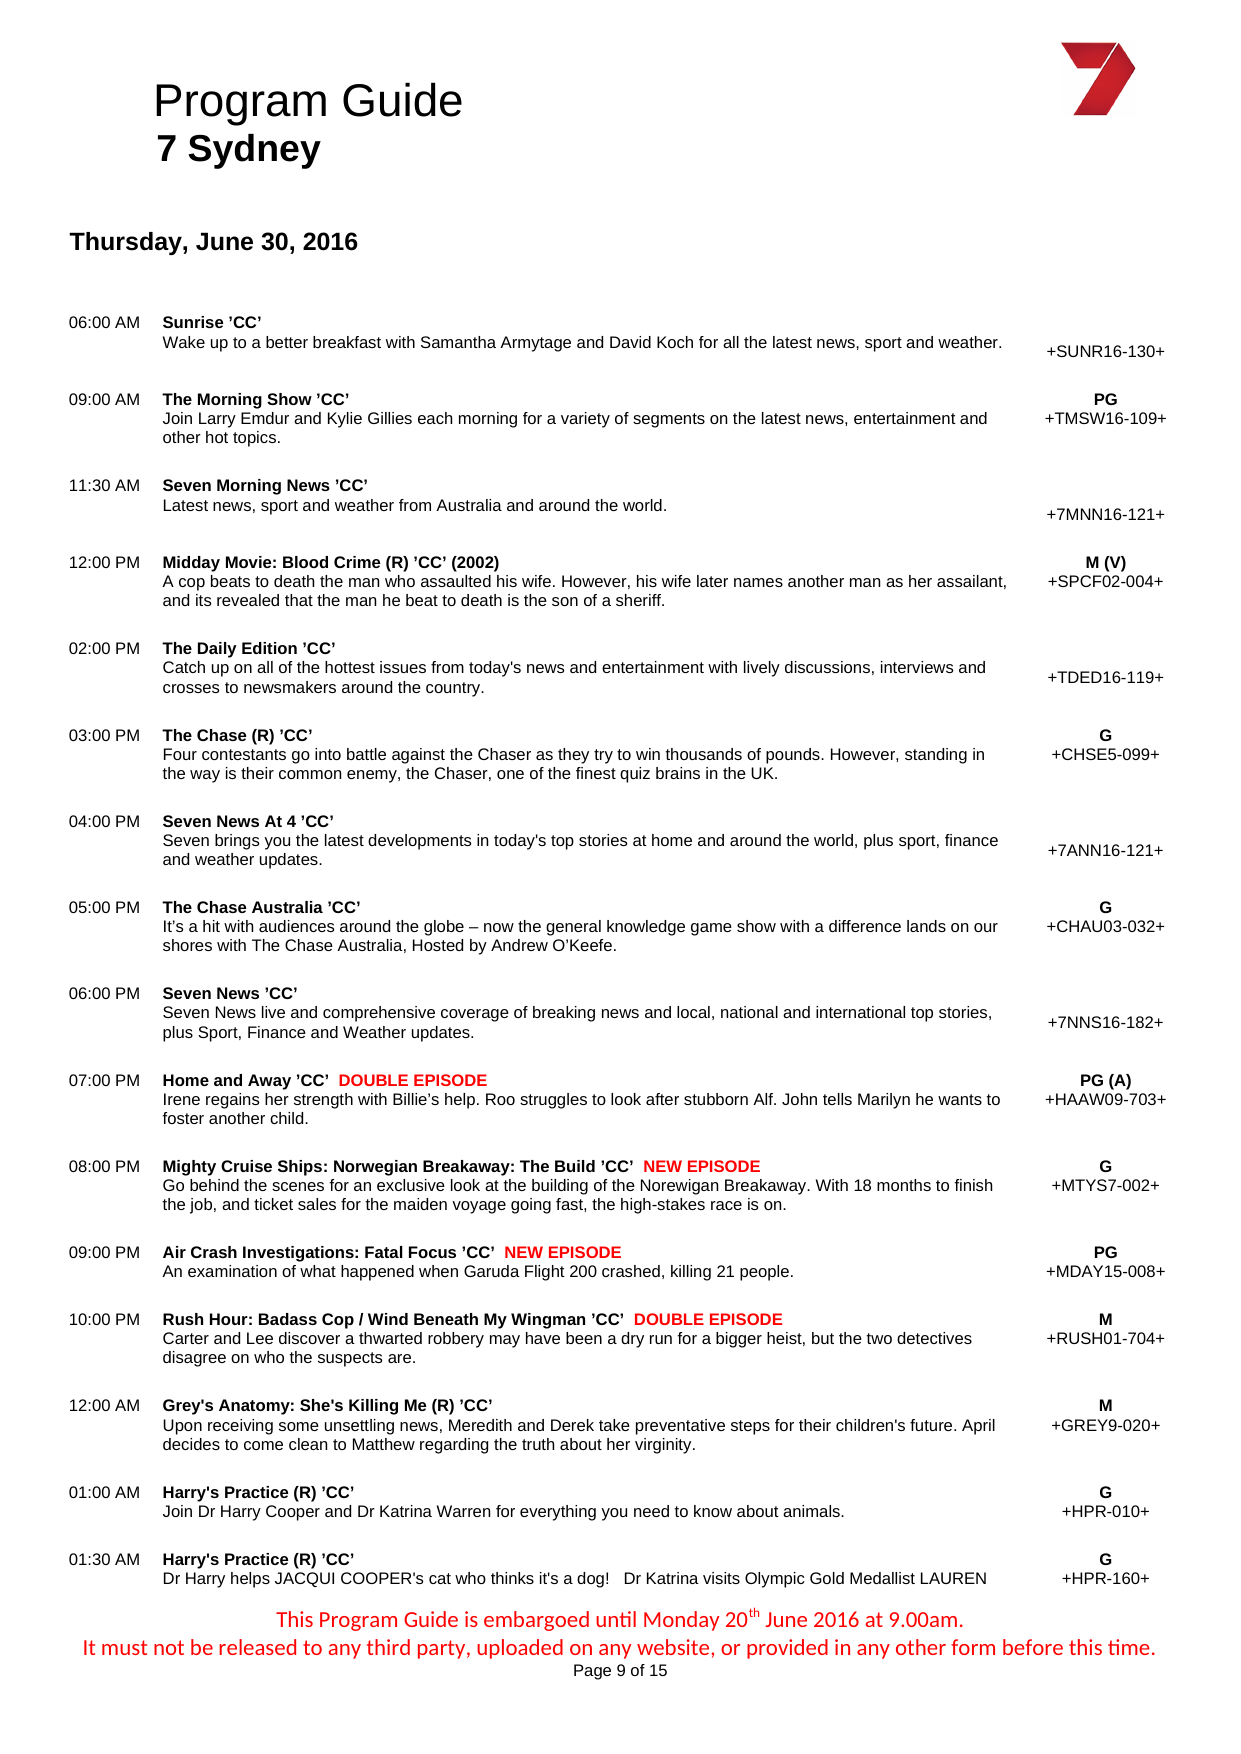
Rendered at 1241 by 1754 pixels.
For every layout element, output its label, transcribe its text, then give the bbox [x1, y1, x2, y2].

table_header Harry's Practice (R) ’CC’ Join Dr Harry Cooper and Dr Katrina Warren for everything you need to know about animals. [151, 1483, 1022, 1521]
table_header M +RUSH01-704+ [1022, 1310, 1189, 1367]
table_header Home and Away ’CC’ DOUBLE EPISODE Irene regains her strength with Billie’s help. Roo struggles to look after stubborn Alf. John tells Marilyn he wants to foster another child. [151, 1070, 1022, 1128]
table_header +7MNN16-121+ [1022, 476, 1189, 524]
table_header 07:00 PM [51, 1070, 151, 1128]
table_header Air Crash Investigations: Fatal Focus ’CC’ NEW EPISODE An examination of what happened when Garuda Flight 200 crashed, killing 21 people. [151, 1243, 1022, 1281]
table_header G +HPR-160+ [1022, 1550, 1189, 1588]
table_header 10:00 PM [51, 1310, 151, 1367]
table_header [151, 1550, 1022, 1588]
table_header 06:00 PM [51, 984, 151, 1042]
picture [1059, 41, 1137, 117]
table_header G +CHSE5-099+ [1022, 725, 1189, 783]
table_header M +GREY9-020+ [1022, 1396, 1189, 1454]
table_header 01:00 AM [51, 1483, 151, 1521]
table_header 04:00 PM [51, 812, 151, 869]
table_header The Chase Australia ’CC’ It’s a hit with audiences around the globe – now the general knowledge game show with a difference lands on our shores with The Chase Australia, Hosted by Andrew O’Keefe. [151, 898, 1022, 955]
table_header Seven Morning News ’CC’ Latest news, sport and weather from Australia and around the world. [151, 476, 1022, 524]
table_header +7NNS16-182+ [1022, 984, 1189, 1042]
table_header PG +TMSW16-109+ [1022, 390, 1189, 447]
table_header 11:30 AM [51, 476, 151, 524]
table_header G +HPR-010+ [1022, 1483, 1189, 1521]
table_header +7ANN16-121+ [1022, 812, 1189, 869]
table_header Rush Hour: Badass Cop / Wind Beneath My Wingman ’CC’ DOUBLE EPISODE Carter and Lee discover a thwarted robbery may have been a dry run for a bigger heist, but the two detectives disagree on who the suspects are. [151, 1310, 1022, 1367]
table_header 12:00 PM [51, 553, 151, 610]
table_header Sunrise ’CC’ Wake up to a better breakfast with Samantha Armytage and David Koch for all the latest news, sport and weather. [151, 313, 1022, 361]
table_header 09:00 AM [51, 390, 151, 447]
table_header +TDED16-119+ [1022, 639, 1189, 697]
table_header M (V) +SPCF02-004+ [1022, 553, 1189, 610]
table_header 12:00 AM [51, 1396, 151, 1454]
table_header Midday Movie: Blood Crime (R) ’CC’ (2002) A cop beats to death the man who assaulted his wife. However, his wife later names another man as her assailant, and its revealed that the man he beat to death is the son of a sheriff. [151, 553, 1022, 610]
table_header G +CHAU03-032+ [1022, 898, 1189, 955]
table_header 09:00 PM [51, 1243, 151, 1281]
table_header Seven News At 4 ’CC’ Seven brings you the latest developments in today's top stories at home and around the world, plus sport, finance and weather updates. [151, 812, 1022, 869]
table_header The Morning Show ’CC’ Join Larry Emdur and Kylie Gillies each morning for a variety of segments on the latest news, entertainment and other hot topics. [151, 390, 1022, 447]
table_header 08:00 PM [51, 1157, 151, 1214]
table_header The Chase (R) ’CC’ Four contestants go into battle against the Chaser as they try to win thousands of pounds. However, standing in the way is their common enemy, the Chaser, one of the finest quiz brains in the UK. [151, 725, 1022, 783]
table_header G +MTYS7-002+ [1022, 1157, 1189, 1214]
table_header Seven News ’CC’ Seven News live and comprehensive coverage of breaking news and local, national and international top stories, plus Sport, Finance and Weather updates. [151, 984, 1022, 1042]
table_header PG +MDAY15-008+ [1022, 1243, 1189, 1281]
table_header 06:00 AM [51, 313, 151, 361]
table_header Mighty Cruise Ships: Norwegian Breakaway: The Build ’CC’ NEW EPISODE Go behind the scenes for an exclusive look at the building of the Norewigan Breakaway. With 18 months to finish the job, and ticket sales for the maiden voyage going fast, the high-stakes race is on. [151, 1157, 1022, 1214]
table_header PG (A) +HAAW09-703+ [1022, 1070, 1189, 1128]
table_header 03:00 PM [51, 725, 151, 783]
table_header 01:30 AM [51, 1550, 151, 1588]
table_header +SUNR16-130+ [1022, 313, 1189, 361]
table_header The Daily Edition ’CC’ Catch up on all of the hottest issues from today's news and entertainment with lively discussions, interviews and crosses to newsmakers around the country. [151, 639, 1022, 697]
table_header 02:00 PM [51, 639, 151, 697]
table_header Grey's Anatomy: She's Killing Me (R) ’CC’ Upon receiving some unsettling news, Meredith and Derek take preventative steps for their children's future. April decides to come clean to Matthew regarding the truth about her virginity. [151, 1396, 1022, 1454]
table_header 05:00 PM [51, 898, 151, 955]
text Thursday, June 30, 2016 [62, 227, 1178, 256]
